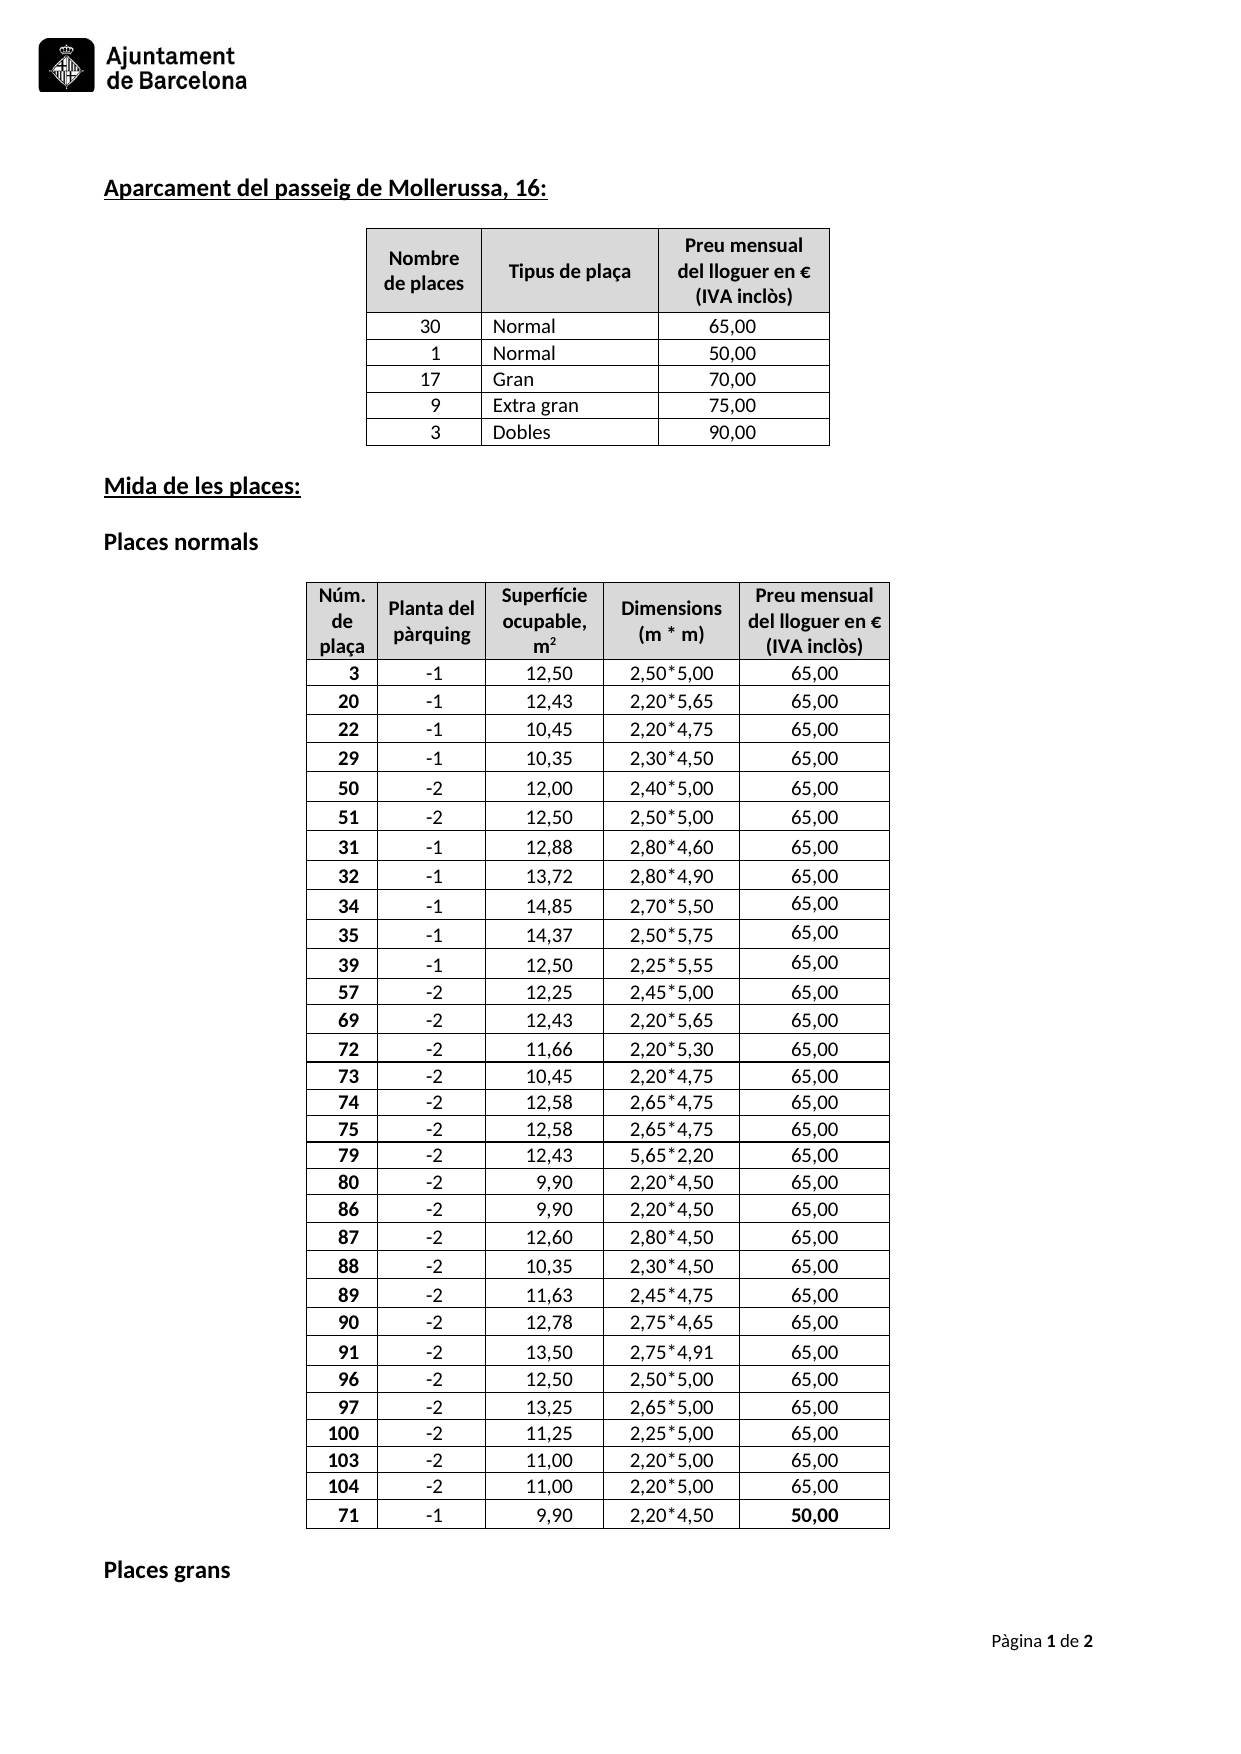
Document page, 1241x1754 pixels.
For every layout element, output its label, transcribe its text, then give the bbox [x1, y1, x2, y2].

table_cell 5,65*2,20 [604, 1143, 739, 1168]
table_cell 2,20*4,50 [604, 1500, 739, 1528]
table_cell -2 [378, 1034, 485, 1061]
table_cell 2,45*5,00 [604, 979, 739, 1004]
table_cell 65,00 [740, 1005, 889, 1033]
table_cell 50,00 [659, 340, 829, 365]
table_cell -1 [378, 743, 485, 771]
table_cell -2 [378, 1195, 485, 1222]
table_cell 2,20*5,00 [604, 1473, 739, 1499]
table_cell 14,85 [486, 890, 603, 918]
table_cell 2,20*5,65 [604, 1005, 739, 1033]
table_cell 50,00 [740, 1500, 889, 1528]
table_cell -1 [378, 831, 485, 859]
table_cell 13,50 [486, 1336, 603, 1365]
table_cell 65,00 [740, 1473, 889, 1499]
table_cell -2 [378, 1473, 485, 1499]
table_cell 74 [307, 1090, 377, 1115]
table_cell 90 [307, 1308, 377, 1335]
table_cell 31 [307, 831, 377, 859]
table_cell 65,00 [740, 802, 889, 830]
table_cell 3 [367, 419, 481, 444]
table_cell 29 [307, 743, 377, 771]
table_cell 65,00 [740, 861, 889, 889]
table_cell 65,00 [740, 920, 889, 948]
table_cell 12,88 [486, 831, 603, 859]
table_cell 65,00 [740, 1034, 889, 1061]
table_cell 12,50 [486, 660, 603, 685]
text Aparcament del passeig de Mollerussa, 16: [103, 173, 1093, 203]
table_cell Normal [482, 313, 658, 339]
table_cell 11,00 [486, 1447, 603, 1472]
table_cell 65,00 [740, 1063, 889, 1088]
text Places grans [103, 1554, 1093, 1584]
table_cell 65,00 [740, 660, 889, 685]
table_cell 65,00 [740, 831, 889, 859]
table_cell 2,75*4,65 [604, 1308, 739, 1335]
table_cell -2 [378, 1308, 485, 1335]
picture [38, 38, 247, 92]
table_cell 2,20*4,75 [604, 1063, 739, 1088]
table_cell Dobles [482, 419, 658, 444]
table_cell 2,20*4,50 [604, 1169, 739, 1194]
table_cell -2 [378, 1366, 485, 1392]
table_cell 70,00 [659, 366, 829, 392]
table_cell 65,00 [740, 715, 889, 742]
table_cell 2,25*5,00 [604, 1420, 739, 1446]
table_cell 65,00 [740, 1143, 889, 1168]
table_cell 2,20*4,75 [604, 715, 739, 742]
table_cell -1 [378, 715, 485, 742]
table_cell -2 [378, 979, 485, 1004]
table_cell 2,40*5,00 [604, 772, 739, 801]
table_cell 2,20*5,30 [604, 1034, 739, 1061]
table_cell 12,43 [486, 1005, 603, 1033]
table_cell 79 [307, 1143, 377, 1168]
table_cell 65,00 [740, 1169, 889, 1194]
table_cell 71 [307, 1500, 377, 1528]
table_cell 65,00 [740, 1223, 889, 1250]
table_cell 2,65*4,75 [604, 1090, 739, 1115]
table_cell 69 [307, 1005, 377, 1033]
table_cell 2,65*4,75 [604, 1116, 739, 1141]
table_cell 2,45*4,75 [604, 1279, 739, 1307]
text Places normals [103, 526, 1093, 557]
table_cell -1 [378, 1500, 485, 1528]
table_cell 2,70*5,50 [604, 890, 739, 918]
table_cell 11,25 [486, 1420, 603, 1446]
table_cell 14,37 [486, 920, 603, 948]
table_cell 9,90 [486, 1169, 603, 1194]
table_cell 100 [307, 1420, 377, 1446]
table_cell 11,63 [486, 1279, 603, 1307]
table_cell 3 [307, 660, 377, 685]
table_cell -1 [378, 890, 485, 918]
table_cell 35 [307, 920, 377, 948]
table_cell 30 [367, 313, 481, 339]
table_cell -1 [378, 920, 485, 948]
table_cell 65,00 [740, 1420, 889, 1446]
table_cell 12,43 [486, 686, 603, 713]
table_cell 2,20*5,65 [604, 686, 739, 713]
table_cell 65,00 [659, 313, 829, 339]
table_cell -1 [378, 686, 485, 713]
table_cell 96 [307, 1366, 377, 1392]
table_cell -2 [378, 1336, 485, 1365]
table_cell 65,00 [740, 1308, 889, 1335]
table_cell 2,20*5,00 [604, 1447, 739, 1472]
table_cell 65,00 [740, 1195, 889, 1222]
table_cell 65,00 [740, 1116, 889, 1141]
table_cell 65,00 [740, 686, 889, 713]
table_cell 11,00 [486, 1473, 603, 1499]
table_cell 65,00 [740, 1279, 889, 1307]
table_cell 65,00 [740, 1251, 889, 1278]
table_cell -2 [378, 1143, 485, 1168]
table_cell 65,00 [740, 1393, 889, 1419]
table_cell 2,50*5,00 [604, 802, 739, 830]
table_cell -2 [378, 1420, 485, 1446]
table_cell 89 [307, 1279, 377, 1307]
table_cell 12,50 [486, 949, 603, 977]
table_cell 12,50 [486, 802, 603, 830]
table_cell 17 [367, 366, 481, 392]
table_cell -2 [378, 1447, 485, 1472]
table_cell 32 [307, 861, 377, 889]
table_cell 2,50*5,75 [604, 920, 739, 948]
table_cell 65,00 [740, 1447, 889, 1472]
table_cell 2,20*4,50 [604, 1195, 739, 1222]
table_cell 2,25*5,55 [604, 949, 739, 977]
table_cell 2,50*5,00 [604, 660, 739, 685]
table_cell 13,72 [486, 861, 603, 889]
table_cell -2 [378, 1063, 485, 1088]
table_cell 34 [307, 890, 377, 918]
table_cell 10,35 [486, 1251, 603, 1278]
table_cell 2,50*5,00 [604, 1366, 739, 1392]
table_cell 39 [307, 949, 377, 977]
table_cell 1 [367, 340, 481, 365]
table_cell -2 [378, 1090, 485, 1115]
table_cell 9,90 [486, 1500, 603, 1528]
table_cell -2 [378, 1223, 485, 1250]
table_cell 97 [307, 1393, 377, 1419]
table_header Planta del pàrquing [378, 583, 485, 659]
table_cell 2,80*4,50 [604, 1223, 739, 1250]
table_cell 9,90 [486, 1195, 603, 1222]
table_cell -2 [378, 772, 485, 801]
table_cell 12,43 [486, 1143, 603, 1168]
table_cell 103 [307, 1447, 377, 1472]
table_cell Extra gran [482, 393, 658, 418]
table_cell -1 [378, 660, 485, 685]
table_cell 80 [307, 1169, 377, 1194]
table_cell 65,00 [740, 1336, 889, 1365]
table_cell 2,30*4,50 [604, 743, 739, 771]
table_cell 88 [307, 1251, 377, 1278]
table_cell -2 [378, 1169, 485, 1194]
table_cell 12,25 [486, 979, 603, 1004]
table_cell 2,65*5,00 [604, 1393, 739, 1419]
table_cell 10,45 [486, 1063, 603, 1088]
table_cell -2 [378, 1393, 485, 1419]
table_cell 73 [307, 1063, 377, 1088]
table_cell 104 [307, 1473, 377, 1499]
table_cell 13,25 [486, 1393, 603, 1419]
table_cell 2,75*4,91 [604, 1336, 739, 1365]
table_cell -1 [378, 861, 485, 889]
table_header Nombre de places [367, 229, 481, 312]
table_cell Normal [482, 340, 658, 365]
table_cell 12,58 [486, 1116, 603, 1141]
table_cell 12,78 [486, 1308, 603, 1335]
table_cell 65,00 [740, 743, 889, 771]
table_cell 65,00 [740, 979, 889, 1004]
table_cell 72 [307, 1034, 377, 1061]
table_header Tipus de plaça [482, 229, 658, 312]
table_cell 86 [307, 1195, 377, 1222]
table_cell -2 [378, 802, 485, 830]
table_cell 12,50 [486, 1366, 603, 1392]
table_cell 9 [367, 393, 481, 418]
table_cell 87 [307, 1223, 377, 1250]
table_cell 65,00 [740, 772, 889, 801]
table_cell 65,00 [740, 890, 889, 918]
table_cell -2 [378, 1005, 485, 1033]
table_cell 20 [307, 686, 377, 713]
table_cell 57 [307, 979, 377, 1004]
table_cell Gran [482, 366, 658, 392]
table_cell 10,45 [486, 715, 603, 742]
table_cell -1 [378, 949, 485, 977]
table_cell 12,00 [486, 772, 603, 801]
table_cell 75,00 [659, 393, 829, 418]
table_cell 22 [307, 715, 377, 742]
table_cell 65,00 [740, 949, 889, 977]
table_cell 50 [307, 772, 377, 801]
table_cell 65,00 [740, 1090, 889, 1115]
table_header Núm. de plaça [307, 583, 377, 659]
table_cell 2,30*4,50 [604, 1251, 739, 1278]
table_cell 65,00 [740, 1366, 889, 1392]
table_header Dimensions (m * m) [604, 583, 739, 659]
table_cell 2,80*4,60 [604, 831, 739, 859]
table_cell -2 [378, 1279, 485, 1307]
table_cell 2,80*4,90 [604, 861, 739, 889]
table_header Preu mensual del lloguer en € (IVA inclòs) [740, 583, 889, 659]
table_cell 12,60 [486, 1223, 603, 1250]
table_cell 10,35 [486, 743, 603, 771]
table_cell 91 [307, 1336, 377, 1365]
table_header Superfície ocupable, m2 [486, 583, 603, 659]
text Mida de les places: [103, 471, 1093, 501]
table_cell 90,00 [659, 419, 829, 444]
table_cell 75 [307, 1116, 377, 1141]
table_cell -2 [378, 1116, 485, 1141]
table_cell -2 [378, 1251, 485, 1278]
table_cell 11,66 [486, 1034, 603, 1061]
table_cell 51 [307, 802, 377, 830]
table_cell 12,58 [486, 1090, 603, 1115]
table_header Preu mensual del lloguer en € (IVA inclòs) [659, 229, 829, 312]
